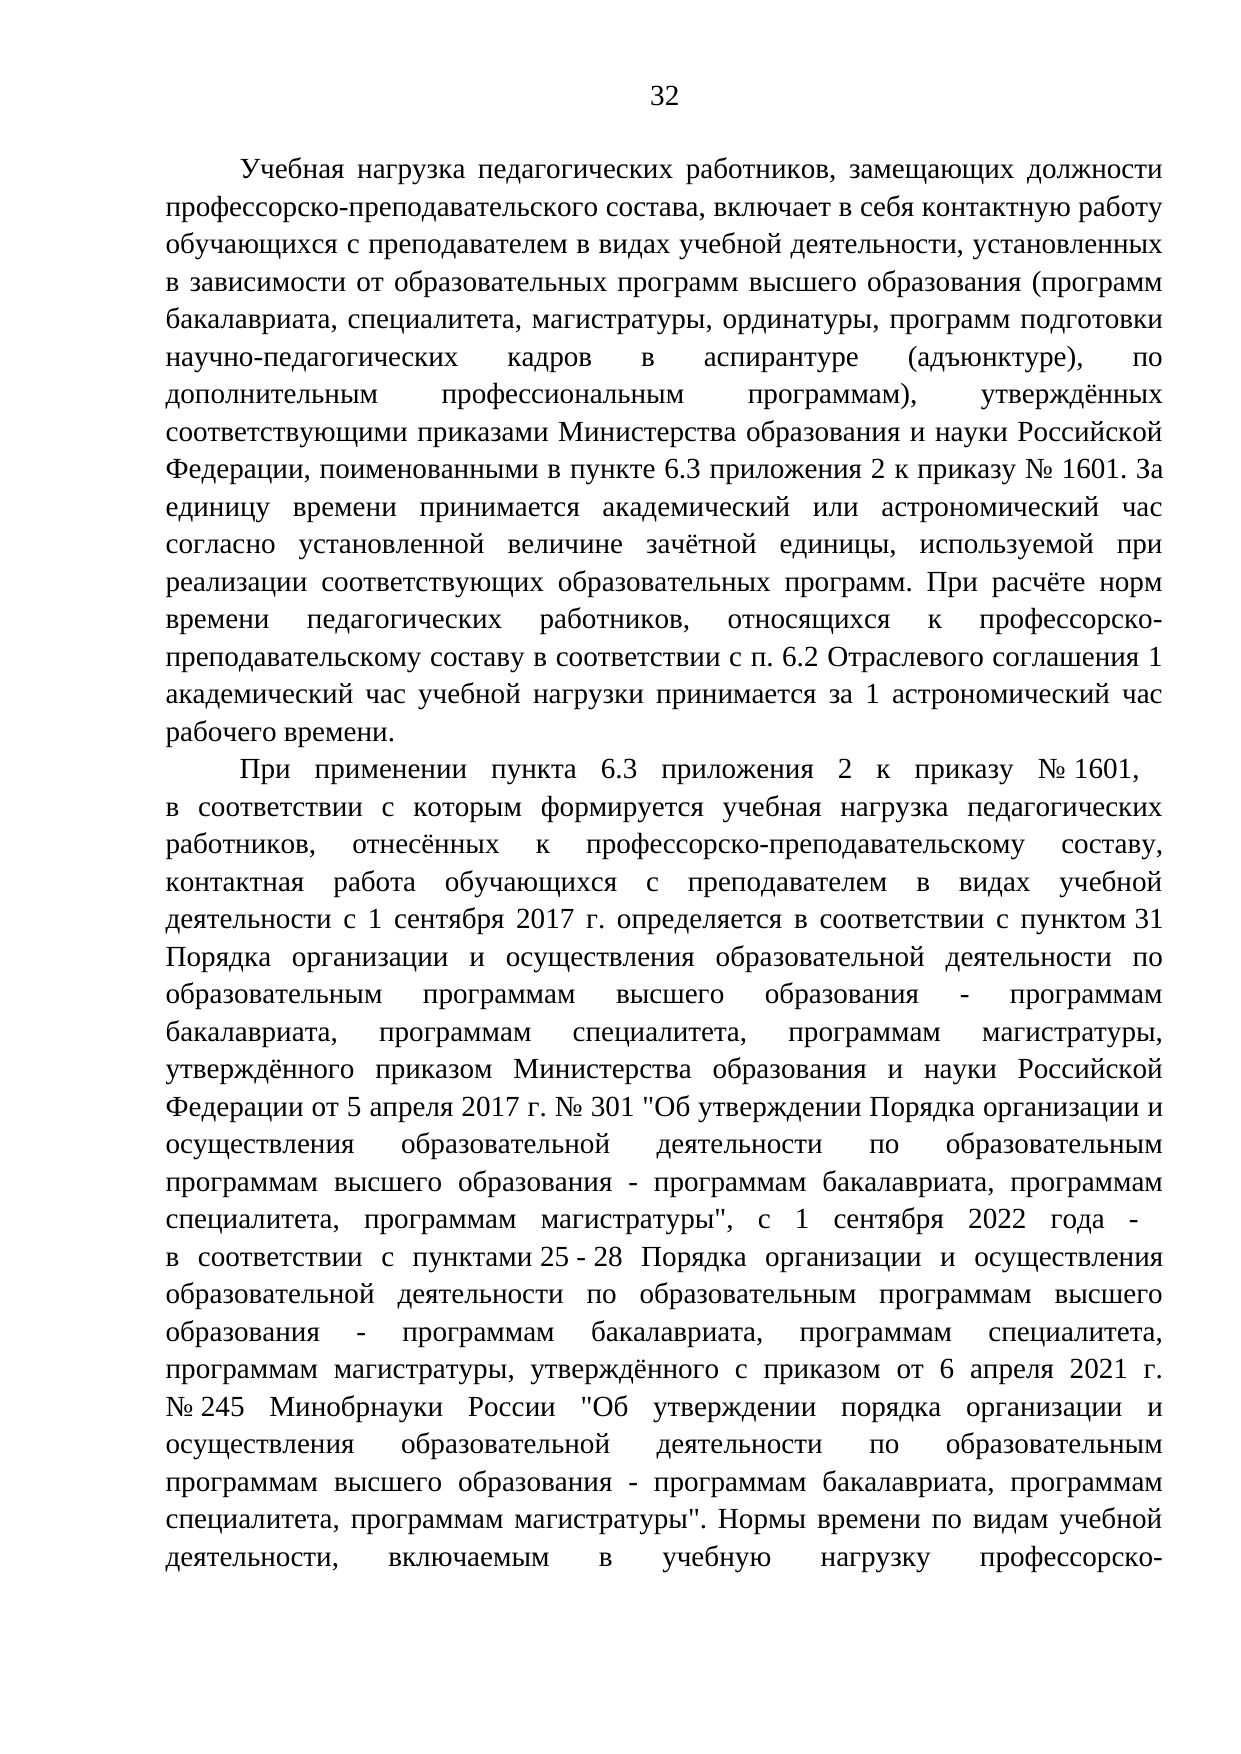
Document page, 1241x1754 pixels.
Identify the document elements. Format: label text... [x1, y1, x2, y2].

text Учебная нагрузка педагогических работников, замещающих должности профессорско-преподавательского состава, включает в себя контактную работу обучающихся с преподавателем в видах учебной деятельности, установленных в зависимости от образовательных программ высшего образования (программ бакалавриата, специалитета, магистратуры, ординатуры, программ подготовки научно-педагогических кадров в аспирантуре (адъюнктуре), по дополнительным профессиональным программам), утверждённых соответствующими приказами Министерства образования и науки Российской Федерации, поименованными в пункте 6.3 приложения 2 к приказу № 1601. За единицу времени принимается академический или астрономический час согласно установленной величине зачётной единицы, используемой при реализации соответствующих образовательных программ. При расчёте норм времени педагогических работников, относящихся к профессорско- преподавательскому составу в соответствии с п. 6.2 Отраслевого соглашения 1 академический час учебной нагрузки принимается за 1 астрономический час рабочего времени. [165, 148, 1163, 748]
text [165, 748, 1163, 1573]
